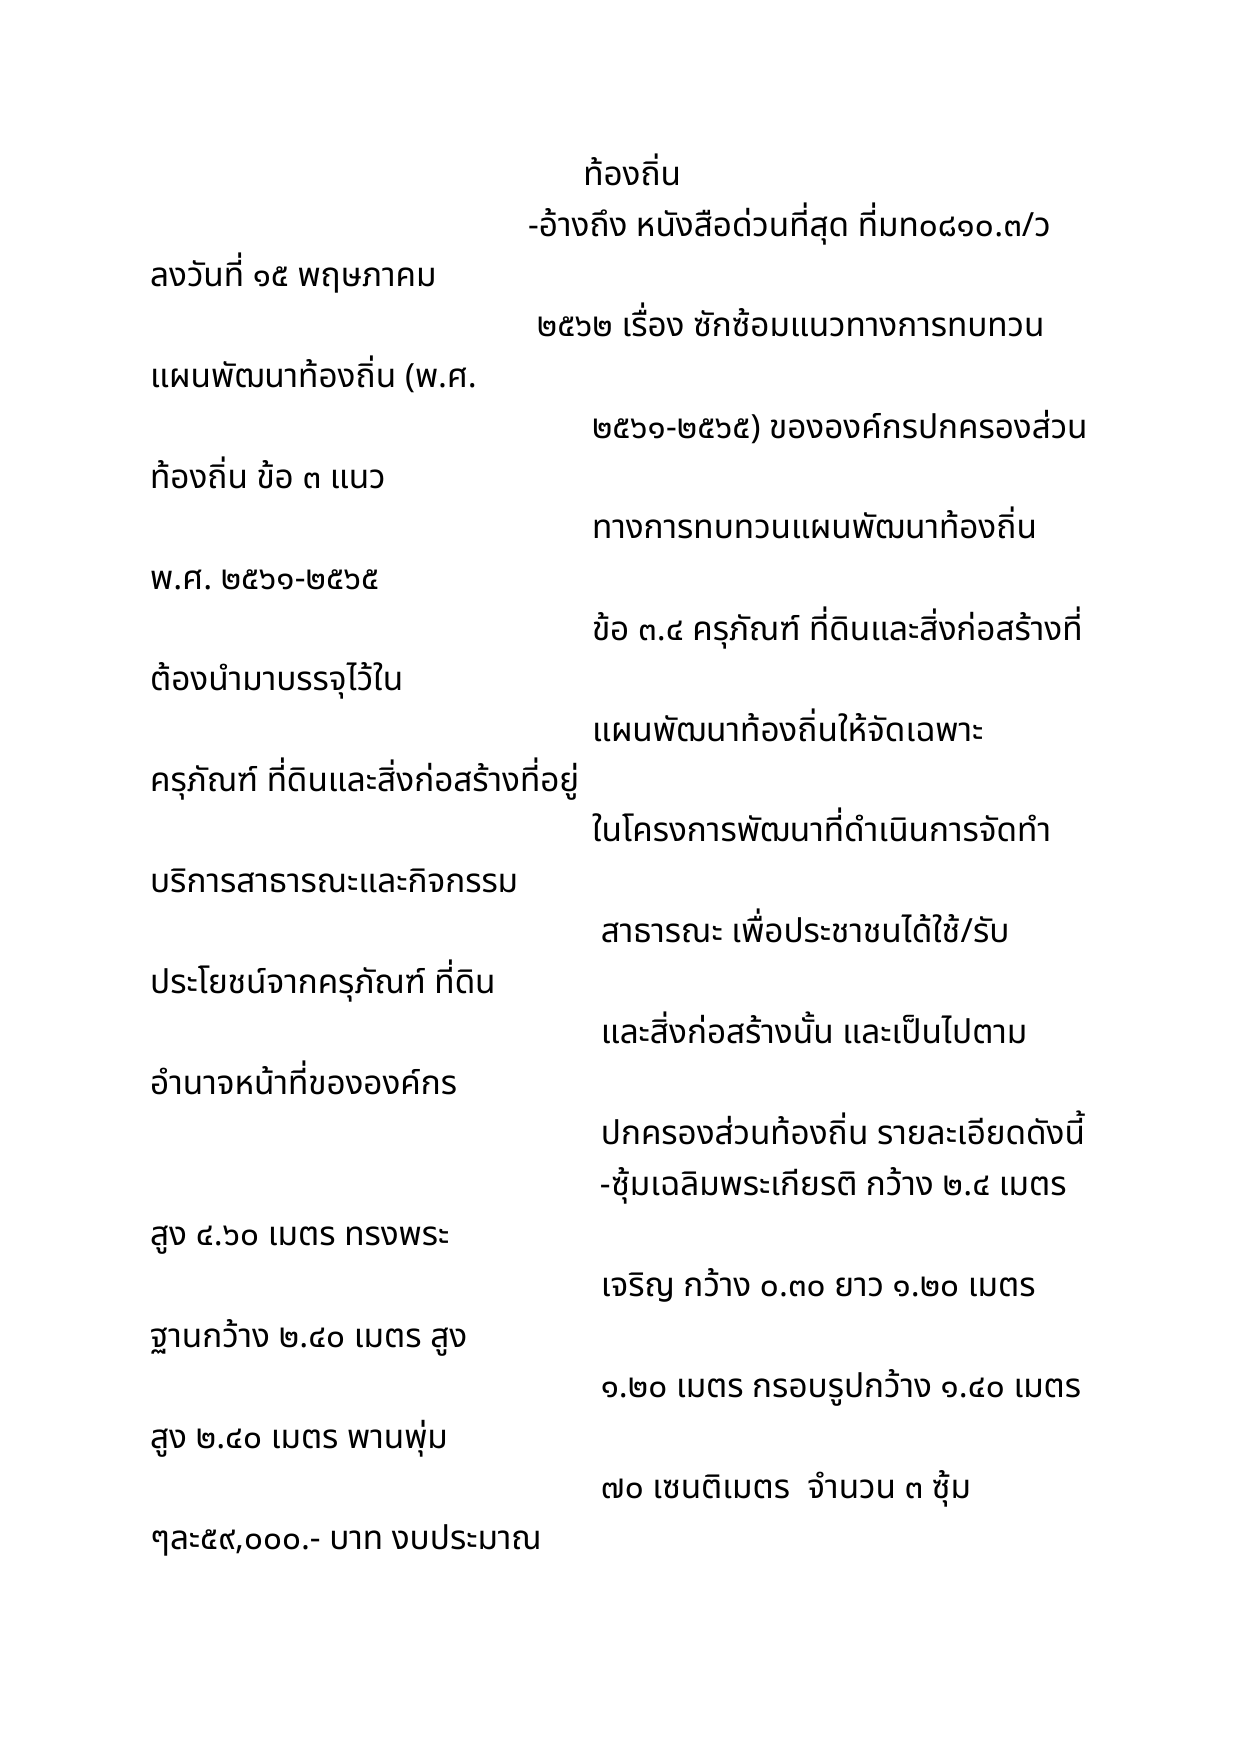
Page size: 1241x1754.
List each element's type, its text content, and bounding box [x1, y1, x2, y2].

text -อ้างถึง หนังสือด่วนที่สุด ที่มท๐๘๑๐.๓/ว ลงวันที่ ๑๕ พฤษภาคม [150, 200, 1090, 301]
text ปกครองส่วนท้องถิ่น รายละเอียดดังนี้ [150, 1109, 1090, 1159]
text ๗๐ เซนติเมตร จำนวน ๓ ซุ้ม ๆละ๕๙,๐๐๐.- บาท งบประมาณ [150, 1463, 1090, 1564]
text เจริญ กว้าง ๐.๓๐ ยาว ๑.๒๐ เมตร ฐานกว้าง ๒.๔๐ เมตร สูง [150, 1261, 1090, 1362]
text -ซุ้มเฉลิมพระเกียรติ กว้าง ๒.๔ เมตร สูง ๔.๖๐ เมตร ทรงพระ [150, 1159, 1090, 1261]
text ๒๕๖๑-๒๕๖๕) ขององค์กรปกครองส่วนท้องถิ่น ข้อ ๓ แนว [150, 402, 1090, 503]
text ทางการทบทวนแผนพัฒนาท้องถิ่น พ.ศ. ๒๕๖๑-๒๕๖๕ [150, 503, 1090, 604]
text ๒๕๖๒ เรื่อง ซักซ้อมแนวทางการทบทวนแผนพัฒนาท้องถิ่น (พ.ศ. [150, 301, 1090, 402]
text ท้องถิ่น [150, 150, 1090, 200]
text ข้อ ๓.๔ ครุภัณฑ์ ที่ดินและสิ่งก่อสร้างที่ต้องนำมาบรรจุไว้ใน [150, 604, 1090, 706]
text ๑.๒๐ เมตร กรอบรูปกว้าง ๑.๔๐ เมตร สูง ๒.๔๐ เมตร พานพุ่ม [150, 1362, 1090, 1463]
text สาธารณะ เพื่อประชาชนได้ใช้/รับประโยชน์จากครุภัณฑ์ ที่ดิน [150, 907, 1090, 1008]
text แผนพัฒนาท้องถิ่นให้จัดเฉพาะครุภัณฑ์ ที่ดินและสิ่งก่อสร้างที่อยู่ [150, 706, 1090, 806]
text และสิ่งก่อสร้างนั้น และเป็นไปตามอำนาจหน้าที่ขององค์กร [150, 1008, 1090, 1109]
text ในโครงการพัฒนาที่ดำเนินการจัดทำบริการสาธารณะและกิจกรรม [150, 806, 1090, 907]
